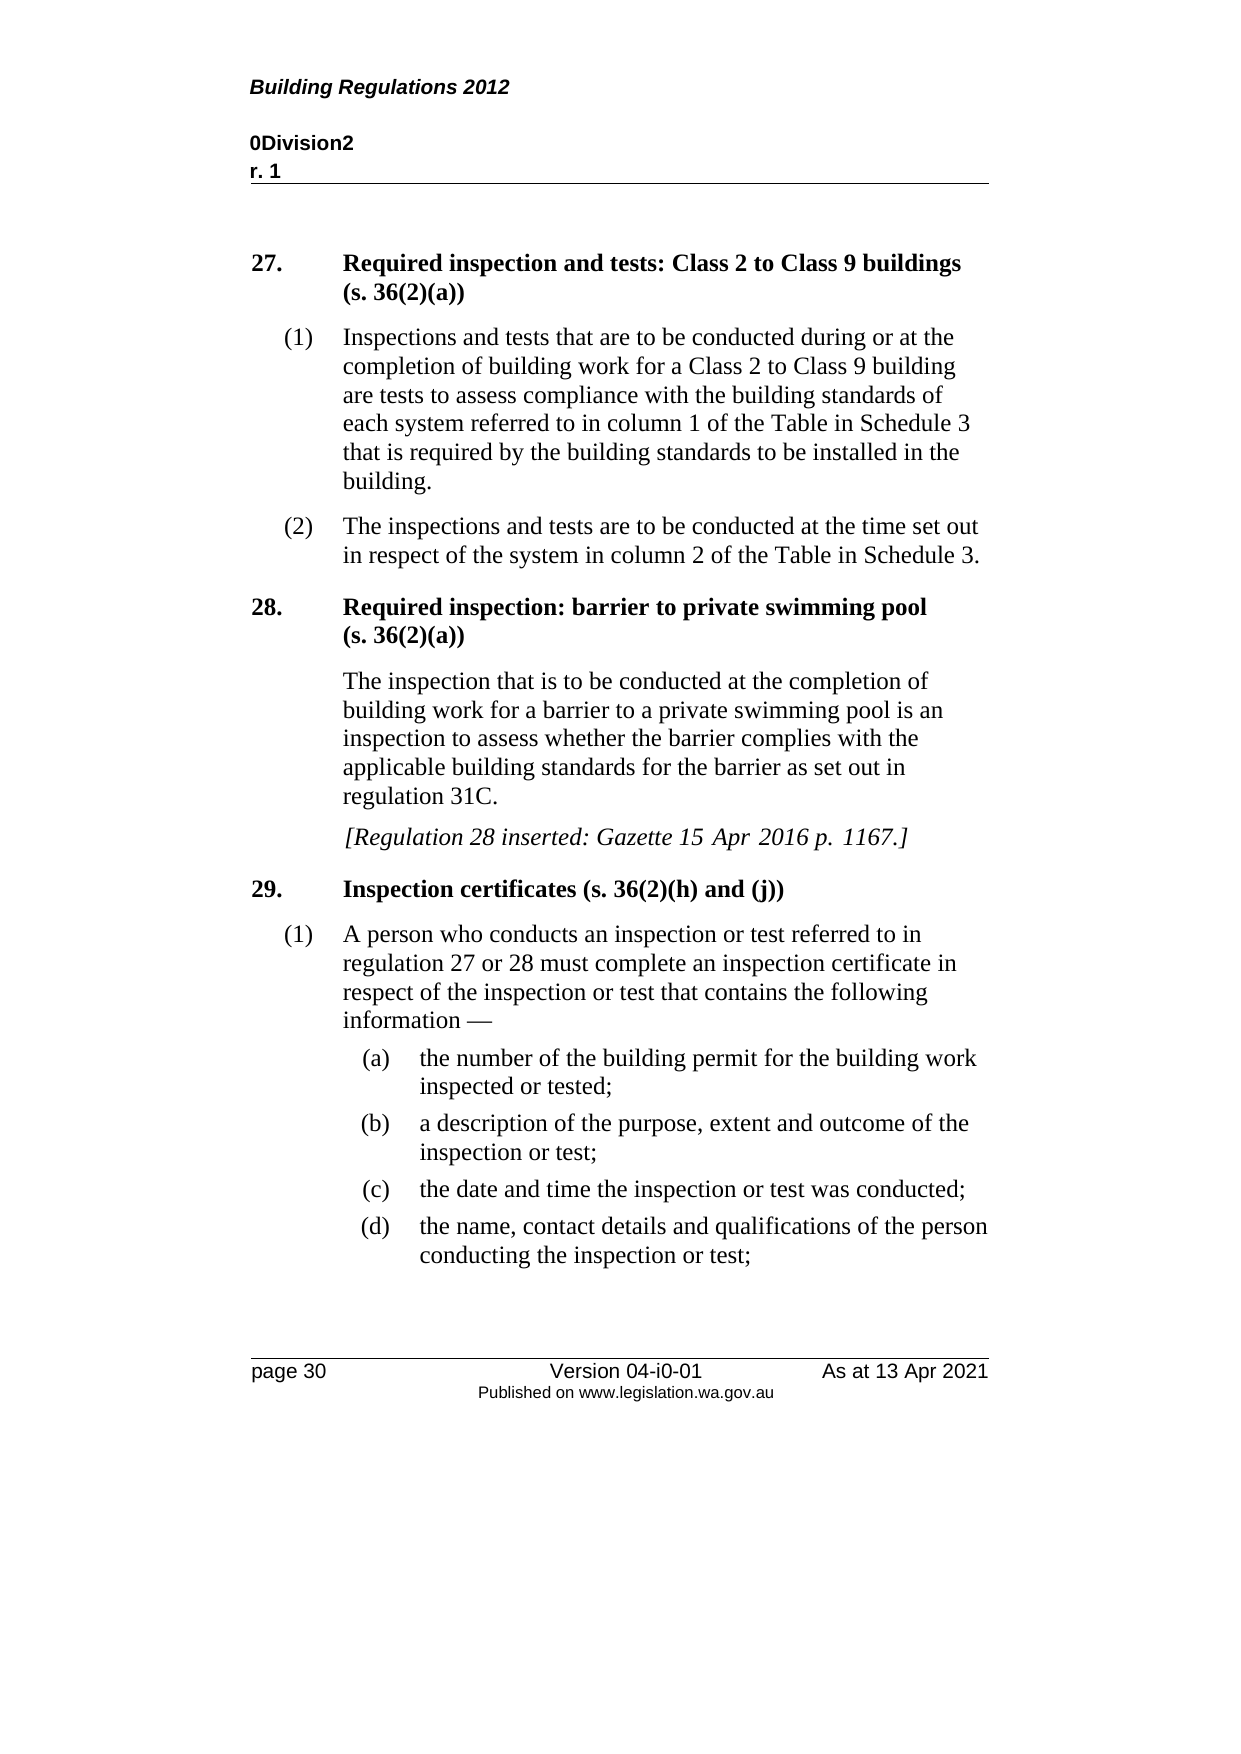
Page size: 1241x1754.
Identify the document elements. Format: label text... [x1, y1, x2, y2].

subtitle 28. Required inspection: barrier to private swimming pool (s. 36(2)(a)) [251, 592, 989, 649]
text [Regulation 28 inserted: Gazette 15 Apr 2016 p. 1167.] [251, 822, 989, 851]
subtitle 29. Inspection certificates (s. 36(2)(h) and (j)) [251, 874, 989, 903]
text (b) a description of the purpose, extent and outcome of the inspection or test; [251, 1108, 989, 1166]
text (2) The inspections and tests are to be conducted at the time set out in respect of the system in column 2 of the Table in Schedule 3. [251, 511, 989, 569]
text (a) the number of the building permit for the building work inspected or tested; [251, 1043, 989, 1100]
text (d) the name, contact details and qualifications of the person conducting the inspection or test; [251, 1211, 989, 1269]
text (c) the date and time the inspection or test was conducted; [251, 1174, 989, 1203]
subtitle 27. Required inspection and tests: Class 2 to Class 9 buildings (s. 36(2)(a)) [251, 248, 989, 306]
text (1) A person who conducts an inspection or test referred to in regulation 27 or 28 must complete an inspection certificate in respect of the inspection or test that contains the following information — [251, 919, 989, 1034]
text (1) Inspections and tests that are to be conducted during or at the completion of building work for a Class 2 to Class 9 building are tests to assess compliance with the building standards of each system referred to in column 1 of the Table in Schedule 3 that is required by the building standards to be installed in the building. [251, 322, 989, 495]
text The inspection that is to be conducted at the completion of building work for a barrier to a private swimming pool is an inspection to assess whether the barrier complies with the applicable building standards for the barrier as set out in regulation 31C. [251, 666, 989, 810]
